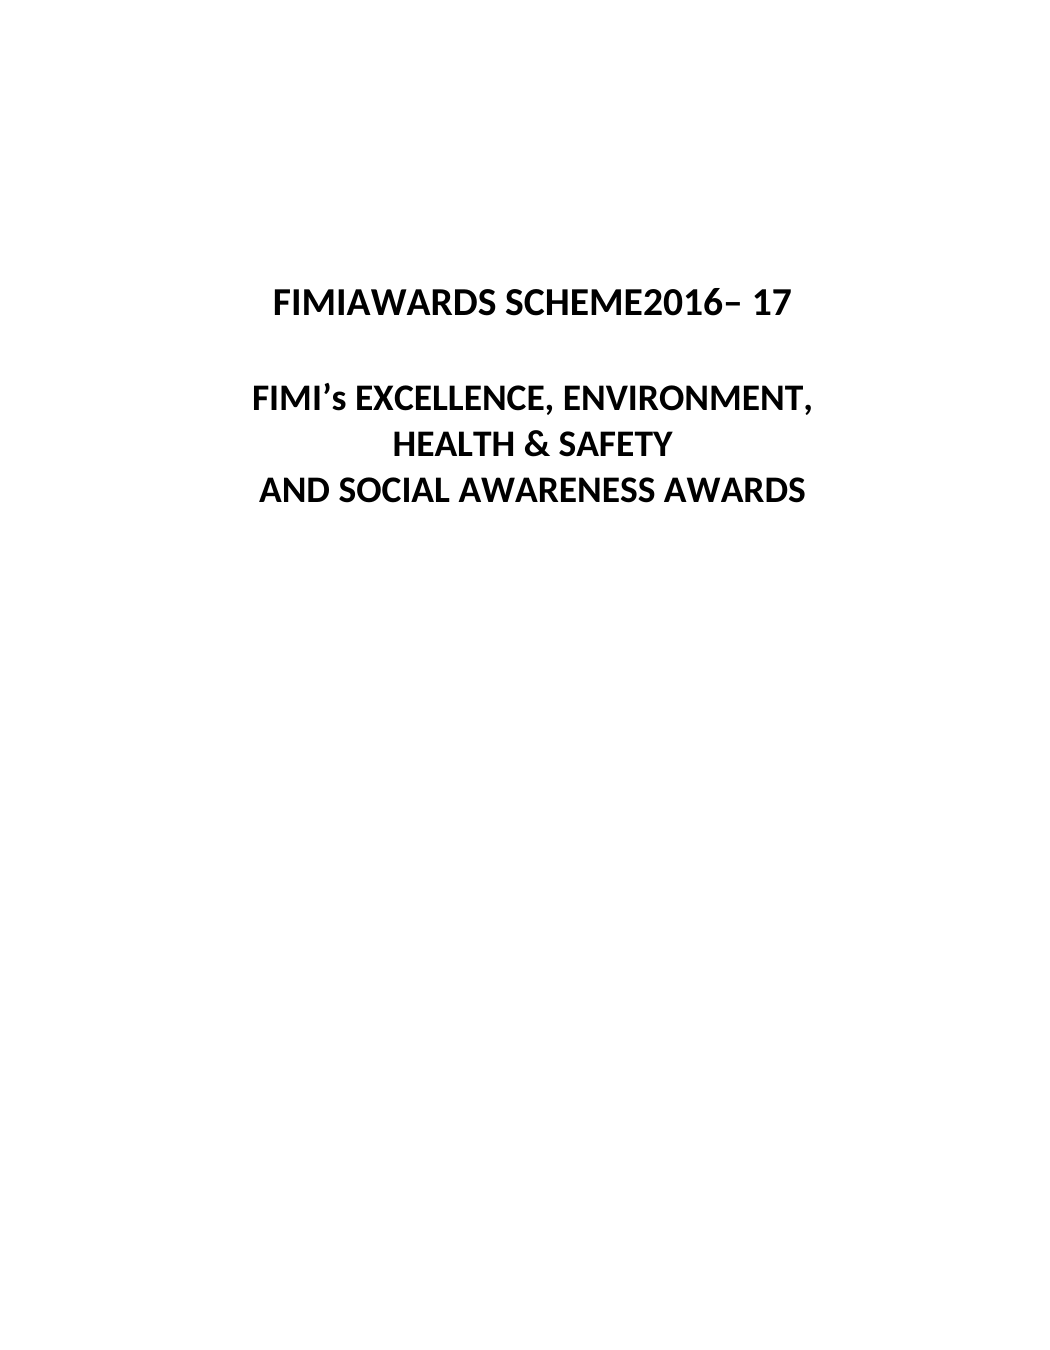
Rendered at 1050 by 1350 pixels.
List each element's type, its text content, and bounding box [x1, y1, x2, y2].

text HEALTH & SAFETY [150, 420, 915, 466]
text FIMIAWARDS SCHEME2016– 17 [150, 277, 915, 326]
text FIMI’s EXCELLENCE, ENVIRONMENT, [150, 374, 915, 420]
text AND SOCIAL AWARENESS AWARDS [150, 466, 915, 512]
